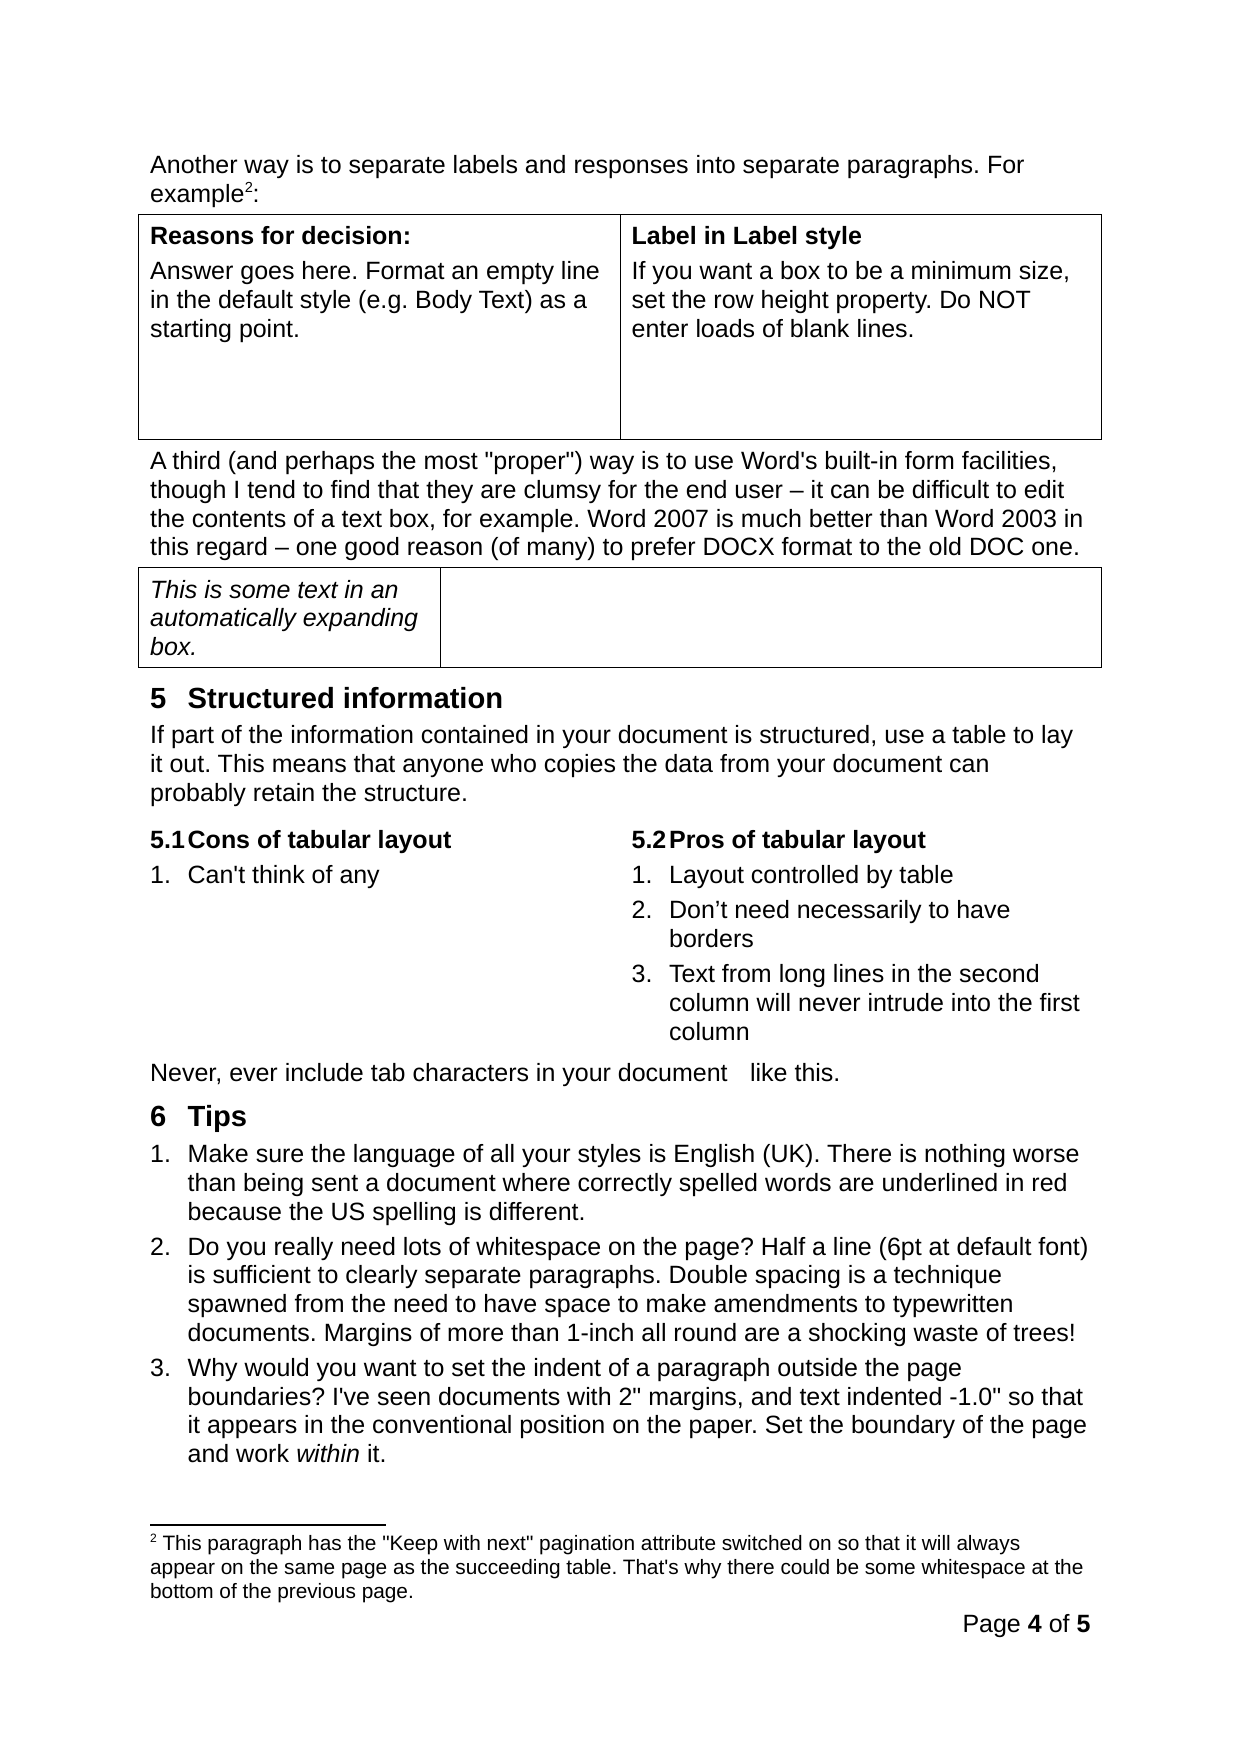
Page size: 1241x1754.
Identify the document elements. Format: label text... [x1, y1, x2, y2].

text Never, ever include tab characters in your document like this. [150, 1058, 1090, 1087]
table_header Cons of tabular layout Can't think of any [139, 813, 620, 1052]
text Another way is to separate labels and responses into separate paragraphs. For example: [150, 150, 1090, 207]
table_header Pros of tabular layout Layout controlled by table Don’t need necessarily to have borders Text from long lines in the second column will never intrude into the first column [620, 813, 1101, 1052]
text A third (and perhaps the most "proper") way is to use Word's built-in form facilities, though I tend to find that they are clumsy for the end user – it can be difficult to edit the contents of a text box, for example. Word 2007 is much better than Word 2003 in this regard – one good reason (of many) to prefer DOCX format to the old DOC one. [150, 446, 1090, 561]
subtitle Tips [150, 1099, 1090, 1133]
list Why would you want to set the indent of a paragraph outside the page boundaries? I've seen documents with 2" margins, and text indented -1.0" so that it appears in the conventional position on the paper. Set the boundary of the page and work within it. [150, 1353, 1090, 1468]
table_header Label in Label style If you want a box to be a minimum size, set the row height property. Do NOT enter loads of blank lines. [621, 215, 1101, 439]
list Do you really need lots of whitespace on the page? Half a line (6pt at default font) is sufficient to clearly separate paragraphs. Double spacing is a technique spawned from the need to have space to make amendments to typewritten documents. Margins of more than 1-inch all round are a shocking waste of trees! [150, 1231, 1090, 1346]
table_header [441, 568, 1101, 667]
subtitle Structured information [150, 681, 1090, 714]
text If part of the information contained in your document is structured, use a table to lay it out. This means that anyone who copies the data from your document can probably retain the structure. [150, 720, 1090, 807]
list Make sure the language of all your styles is English (UK). There is nothing worse than being sent a document where correctly spelled words are underlined in red because the US spelling is different. [150, 1139, 1090, 1225]
table_header Reasons for decision: Answer goes here. Format an empty line in the default style (e.g. Body Text) as a starting point. [139, 215, 620, 439]
